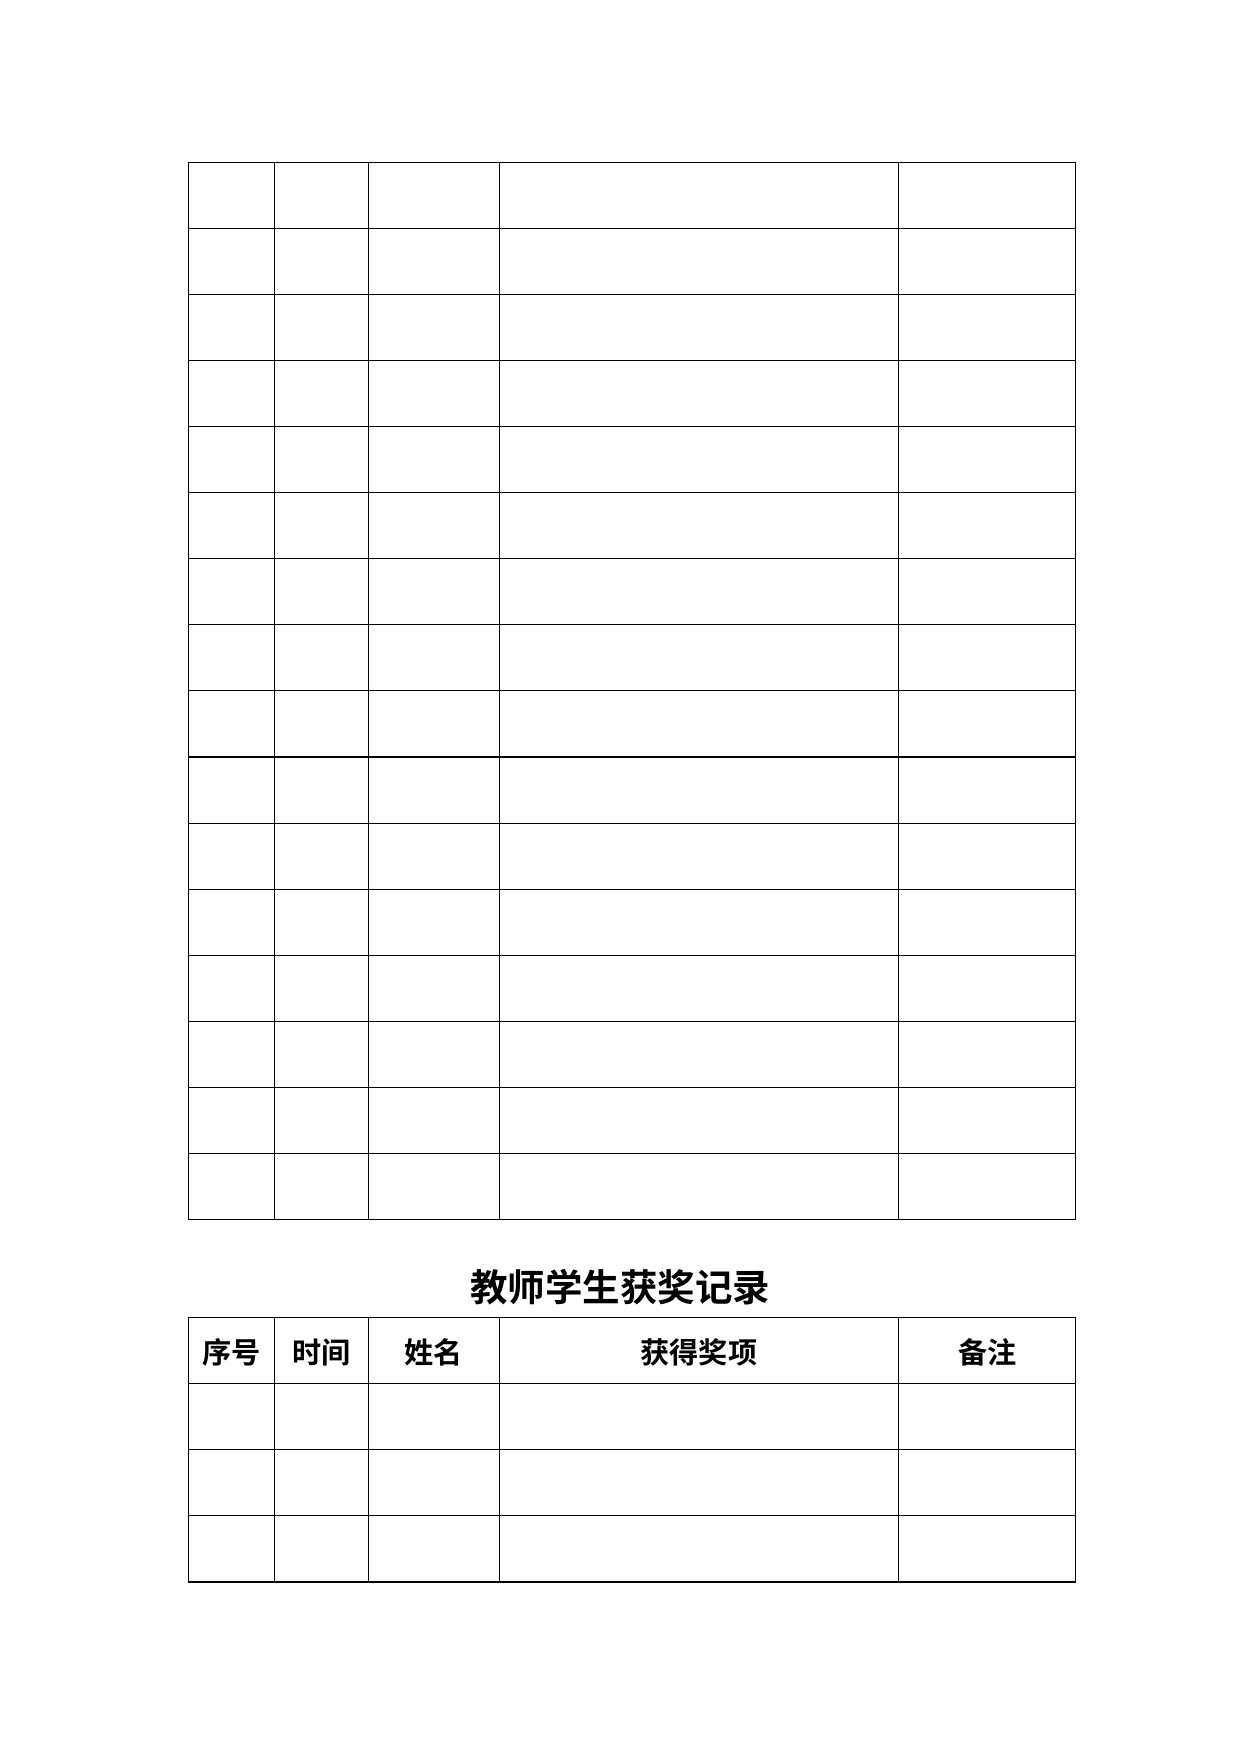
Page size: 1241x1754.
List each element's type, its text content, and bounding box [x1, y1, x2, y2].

table_cell [189, 493, 274, 558]
table_cell [899, 229, 1075, 294]
table_cell [369, 1088, 499, 1153]
table_cell [500, 691, 898, 756]
table_cell [275, 361, 368, 426]
table_cell [275, 824, 368, 888]
table_header 姓名 [369, 1318, 499, 1383]
table_cell [275, 1384, 368, 1449]
table_cell [899, 427, 1075, 492]
table_cell [189, 163, 274, 228]
table_cell [899, 824, 1075, 888]
table_cell [275, 427, 368, 492]
table_cell [500, 890, 898, 954]
table_cell [275, 1088, 368, 1153]
table_cell [369, 890, 499, 954]
table_cell [275, 890, 368, 954]
table_cell [899, 1088, 1075, 1153]
table_cell [189, 229, 274, 294]
table_cell [189, 295, 274, 360]
table_cell [189, 1154, 274, 1219]
table_cell [899, 493, 1075, 558]
table_cell [189, 1516, 274, 1581]
table_cell [899, 559, 1075, 624]
table_cell [369, 1022, 499, 1087]
table_cell [500, 1516, 898, 1581]
table_cell [275, 229, 368, 294]
text 教师学生获奖记录 [187, 1252, 1053, 1317]
table_cell [275, 625, 368, 690]
table_cell [899, 163, 1075, 228]
table_cell [899, 691, 1075, 756]
table_cell [500, 956, 898, 1021]
table_cell [500, 824, 898, 888]
table_cell [500, 163, 898, 228]
table_cell [189, 956, 274, 1021]
table_cell [275, 758, 368, 822]
table_cell [899, 890, 1075, 954]
table_cell [275, 1154, 368, 1219]
table_cell [500, 361, 898, 426]
table_cell [369, 625, 499, 690]
table_cell [189, 625, 274, 690]
table_cell [899, 1450, 1075, 1515]
table_cell [369, 824, 499, 888]
table_cell [899, 1022, 1075, 1087]
table_cell [899, 361, 1075, 426]
table_header 获得奖项 [500, 1318, 898, 1383]
table_cell [899, 956, 1075, 1021]
table_cell [189, 758, 274, 822]
table_cell [189, 361, 274, 426]
table_cell [369, 163, 499, 228]
table_cell [275, 493, 368, 558]
table_cell [369, 361, 499, 426]
table_cell [189, 691, 274, 756]
table_cell [369, 691, 499, 756]
table_cell [275, 956, 368, 1021]
table_header 时间 [275, 1318, 368, 1383]
table_cell [189, 427, 274, 492]
table_cell [275, 559, 368, 624]
table_cell [189, 890, 274, 954]
table_cell [369, 559, 499, 624]
table_cell [500, 758, 898, 822]
table_cell [369, 493, 499, 558]
table_cell [275, 1516, 368, 1581]
table_header 序号 [189, 1318, 274, 1383]
table_cell [369, 758, 499, 822]
table_cell [369, 427, 499, 492]
table_cell [899, 295, 1075, 360]
table_cell [500, 229, 898, 294]
table_cell [500, 1154, 898, 1219]
table_cell [500, 1384, 898, 1449]
table_cell [500, 295, 898, 360]
table_cell [369, 1516, 499, 1581]
table_cell [189, 1450, 274, 1515]
table_cell [899, 625, 1075, 690]
table_cell [189, 1022, 274, 1087]
table_cell [500, 1450, 898, 1515]
table_header 备注 [899, 1318, 1075, 1383]
table_cell [189, 824, 274, 888]
table_cell [500, 493, 898, 558]
table_cell [500, 427, 898, 492]
table_cell [275, 1022, 368, 1087]
table_cell [899, 1154, 1075, 1219]
table_cell [189, 1384, 274, 1449]
table_cell [500, 1022, 898, 1087]
table_cell [899, 758, 1075, 822]
table_cell [369, 229, 499, 294]
table_cell [500, 625, 898, 690]
table_cell [500, 1088, 898, 1153]
table_cell [369, 1450, 499, 1515]
table_cell [275, 691, 368, 756]
table_cell [369, 1154, 499, 1219]
table_cell [899, 1516, 1075, 1581]
table_cell [189, 1088, 274, 1153]
table_cell [899, 1384, 1075, 1449]
table_cell [369, 1384, 499, 1449]
table_cell [275, 1450, 368, 1515]
table_cell [275, 163, 368, 228]
table_cell [189, 559, 274, 624]
table_cell [369, 956, 499, 1021]
table_cell [369, 295, 499, 360]
table_cell [500, 559, 898, 624]
table_cell [275, 295, 368, 360]
